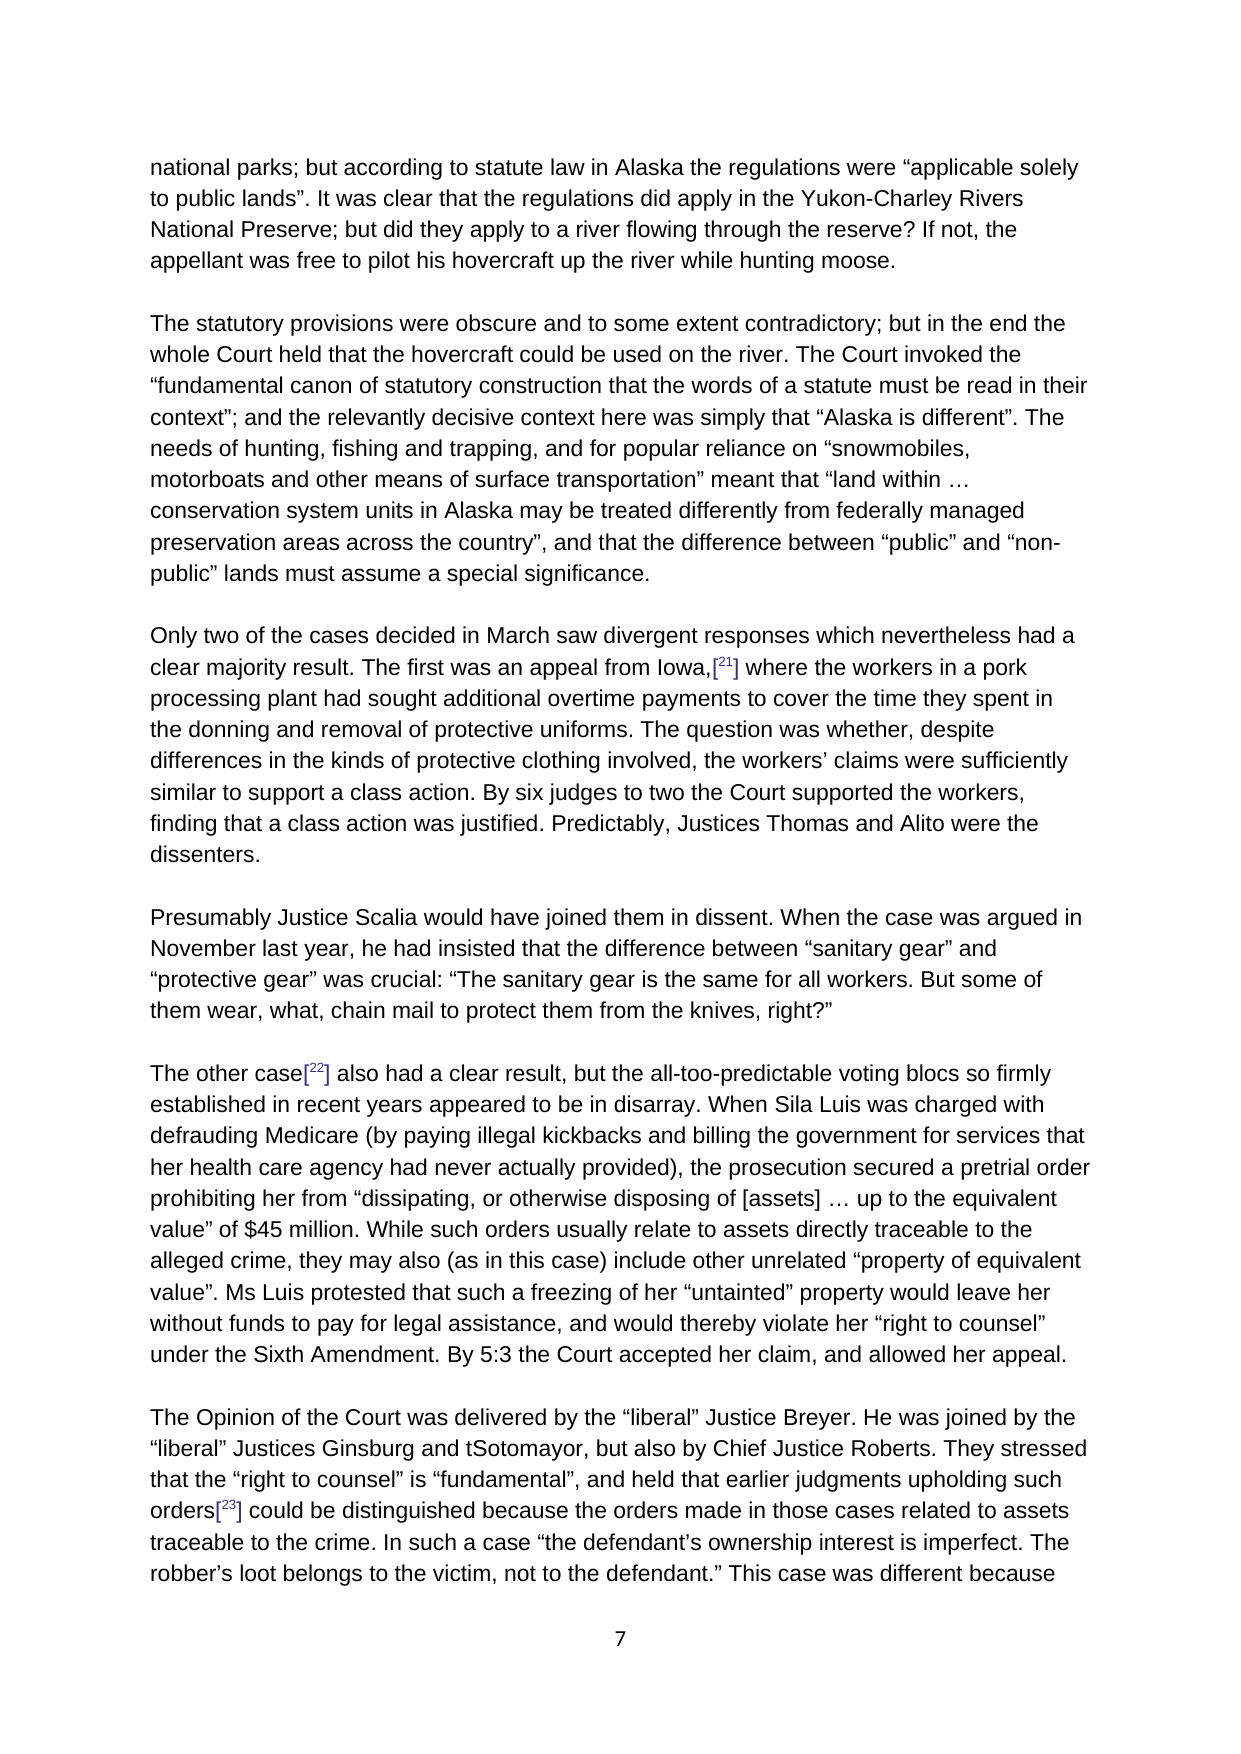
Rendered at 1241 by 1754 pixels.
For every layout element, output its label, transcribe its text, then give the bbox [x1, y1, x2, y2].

text Presumably Justice Scalia would have joined them in dissent. When the case was argued in November last year, he had insisted that the difference between “sanitary gear” and “protective gear” was crucial: “The sanitary gear is the same for all workers. But some of them wear, what, chain mail to protect them from the knives, right?” [150, 900, 1090, 1025]
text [150, 1400, 1090, 1587]
text The statutory provisions were obscure and to some extent contradictory; but in the end the whole Court held that the hovercraft could be used on the river. The Court invoked the “fundamental canon of statutory construction that the words of a statute must be read in their context”; and the relevantly decisive context here was simply that “Alaska is different”. The needs of hunting, fishing and trapping, and for popular reliance on “snowmobiles, motorboats and other means of surface transportation” meant that “land within … conservation system units in Alaska may be treated differently from federally managed preservation areas across the country”, and that the difference between “public” and “non-public” lands must assume a special significance. [150, 306, 1090, 587]
text The other case[] also had a clear result, but the all-too-predictable voting blocs so firmly established in recent years appeared to be in disarray. When Sila Luis was charged with defrauding Medicare (by paying illegal kickbacks and billing the government for services that her health care agency had never actually provided), the prosecution secured a pretrial order prohibiting her from “dissipating, or otherwise disposing of [assets] … up to the equivalent value” of $45 million. While such orders usually relate to assets directly traceable to the alleged crime, they may also (as in this case) include other unrelated “property of equivalent value”. Ms Luis protested that such a freezing of her “untainted” property would leave her without funds to pay for legal assistance, and would thereby violate her “right to counsel” under the Sixth Amendment. By 5:3 the Court accepted her claim, and allowed her appeal. [150, 1056, 1090, 1369]
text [150, 150, 1090, 275]
text Only two of the cases decided in March saw divergent responses which nevertheless had a clear majority result. The first was an appeal from Iowa,[] where the workers in a pork processing plant had sought additional overtime payments to cover the time they spent in the donning and removal of protective uniforms. The question was whether, despite differences in the kinds of protective clothing involved, the workers’ claims were sufficiently similar to support a class action. By six judges to two the Court supported the workers, finding that a class action was justified. Predictably, Justices Thomas and Alito were the dissenters. [150, 619, 1090, 869]
